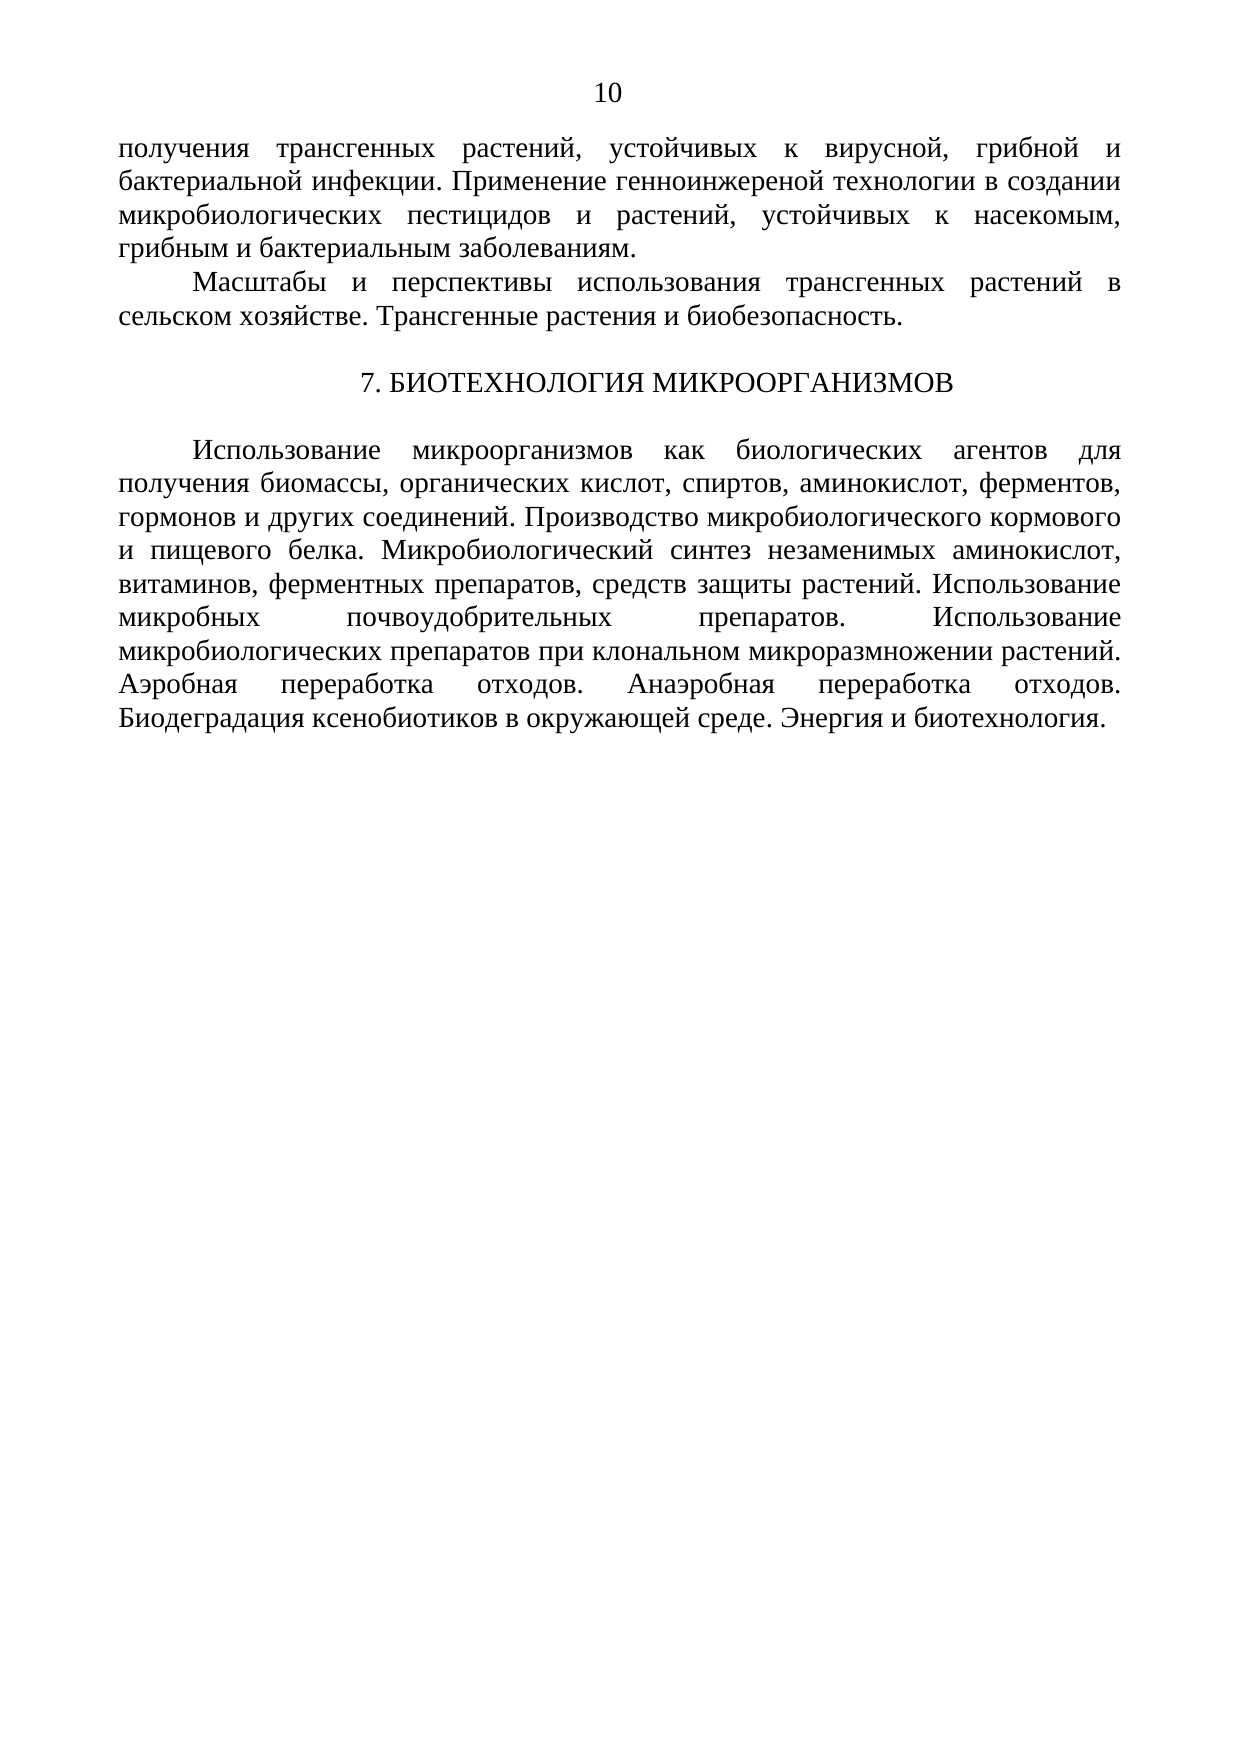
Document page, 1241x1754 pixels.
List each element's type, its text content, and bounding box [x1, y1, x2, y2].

text Использование микроорганизмов как биологических агентов для получения биомассы, органических кислот, спиртов, аминокислот, ферментов, гормонов и других соединений. Производство микробиологического кормового и пищевого белка. Микробиологический синтез незаменимых аминокислот, витаминов, ферментных препаратов, средств защиты растений. Использование микробных почвоудобрительных препаратов. Использование микробиологических препаратов при клональном микроразмножении растений. Аэробная переработка отходов. Анаэробная переработка отходов. Биодеградация ксенобиотиков в окружающей среде. Энергия и биотехнология. [118, 432, 1122, 734]
text 7. БИОТЕХНОЛОГИЯ МИКРООРГАНИЗМОВ [118, 365, 1122, 398]
text Масштабы и перспективы использования трансгенных растений в сельском хозяйстве. Трансгенные растения и биобезопасность. [118, 264, 1122, 331]
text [118, 130, 1122, 264]
